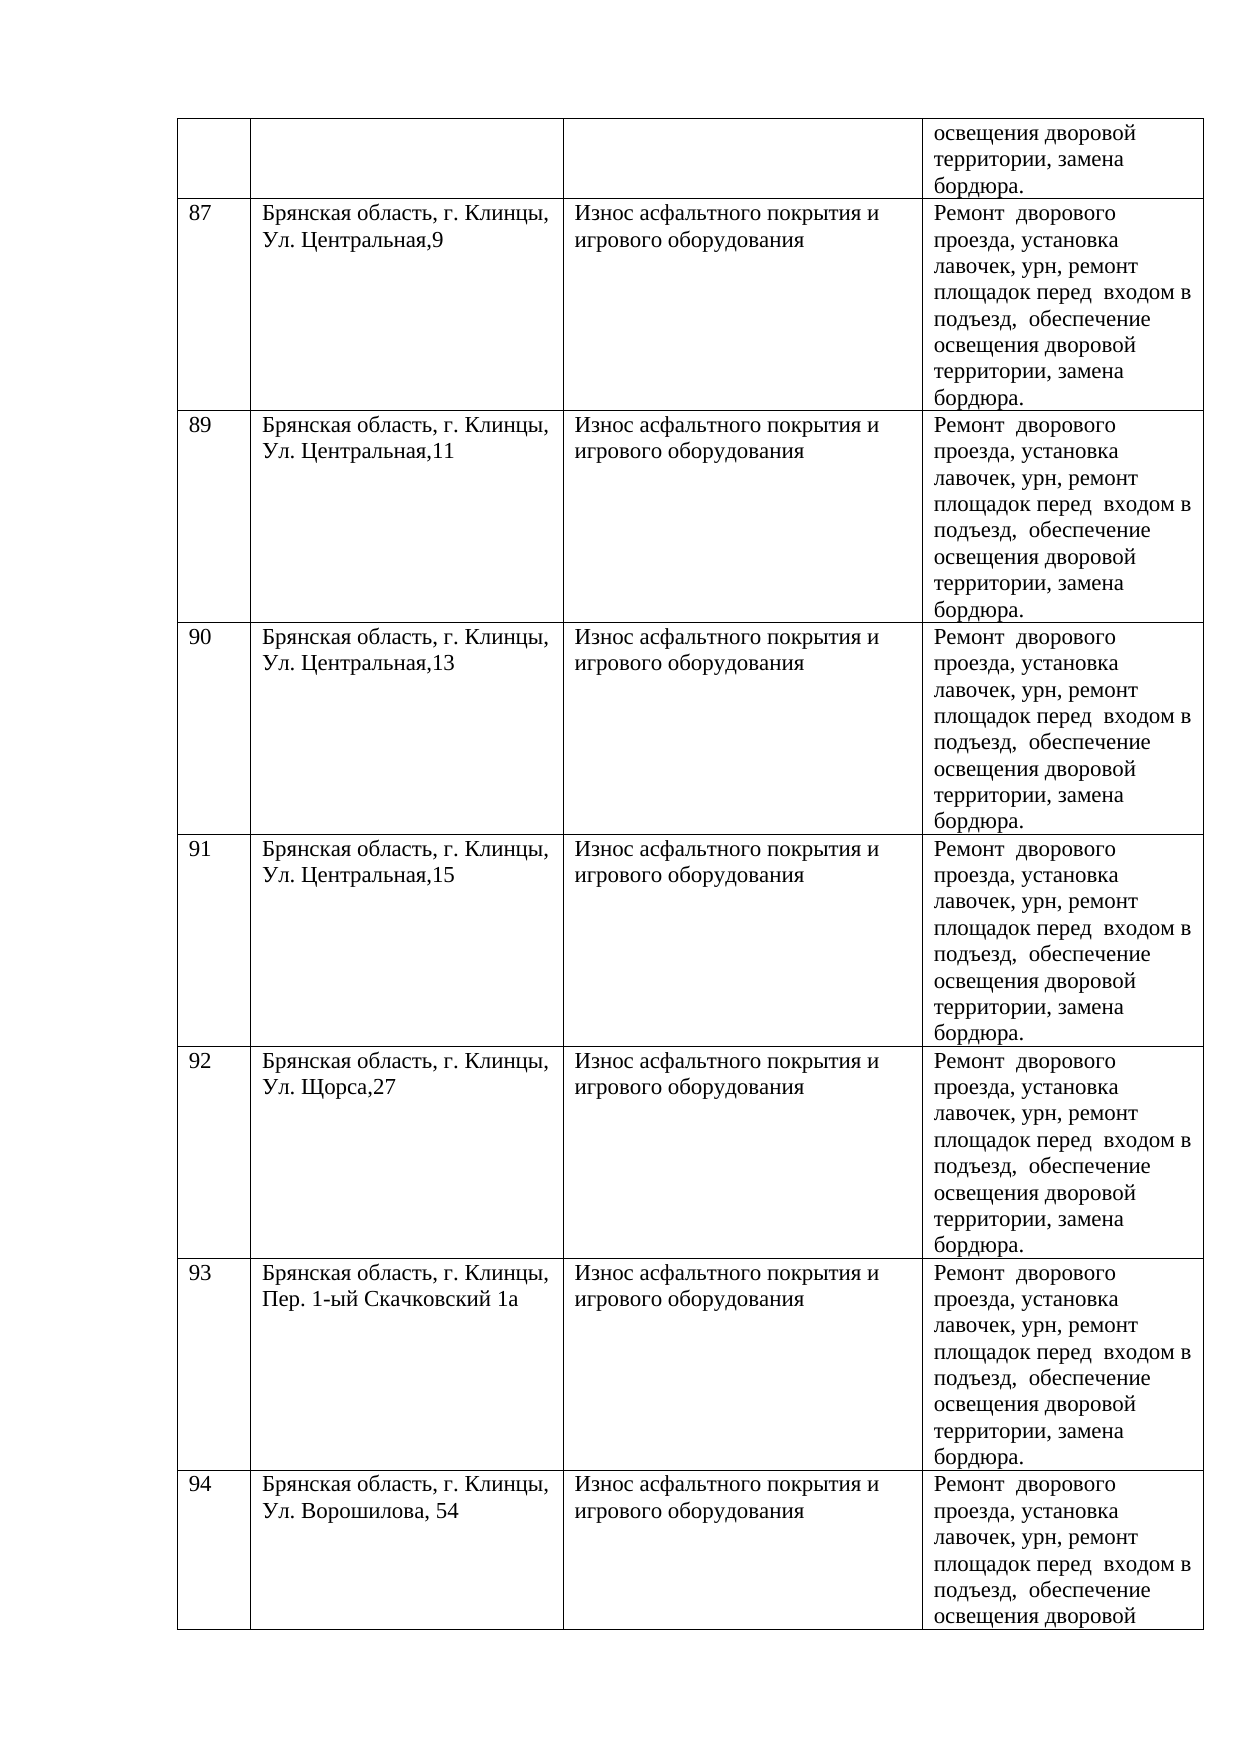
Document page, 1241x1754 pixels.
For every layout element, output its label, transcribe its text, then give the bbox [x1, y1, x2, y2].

table_cell 89 [178, 411, 250, 622]
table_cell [923, 1471, 1203, 1629]
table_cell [564, 1471, 922, 1629]
table_cell Износ асфальтного покрытия и игрового оборудования [564, 1259, 922, 1469]
table_cell Брянская область, г. Клинцы, Ул. Центральная,9 [251, 199, 563, 410]
table_cell 91 [178, 835, 250, 1046]
table_cell 87 [178, 199, 250, 410]
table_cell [923, 119, 1203, 198]
table_cell Брянская область, г. Клинцы, Ул. Центральная,13 [251, 623, 563, 834]
table_cell Брянская область, г. Клинцы, Пер. 1-ый Скачковский 1а [251, 1259, 563, 1469]
table_cell Износ асфальтного покрытия и игрового оборудования [564, 623, 922, 834]
table_cell 93 [178, 1259, 250, 1469]
table_cell Износ асфальтного покрытия и игрового оборудования [564, 1047, 922, 1258]
table_cell Износ асфальтного покрытия и игрового оборудования [564, 411, 922, 622]
table_cell 94 [178, 1471, 250, 1629]
table_cell 90 [178, 623, 250, 834]
table_cell Износ асфальтного покрытия и игрового оборудования [564, 199, 922, 410]
table_cell Брянская область, г. Клинцы, Ул. Щорса,27 [251, 1047, 563, 1258]
table_cell 92 [178, 1047, 250, 1258]
table_cell Брянская область, г. Клинцы, Ул. Центральная,11 [251, 411, 563, 622]
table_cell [251, 1471, 563, 1629]
table_cell Брянская область, г. Клинцы, Ул. Центральная,15 [251, 835, 563, 1046]
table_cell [251, 119, 563, 198]
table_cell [564, 119, 922, 198]
table_cell 86 [178, 119, 250, 198]
table_cell Износ асфальтного покрытия и игрового оборудования [564, 835, 922, 1046]
